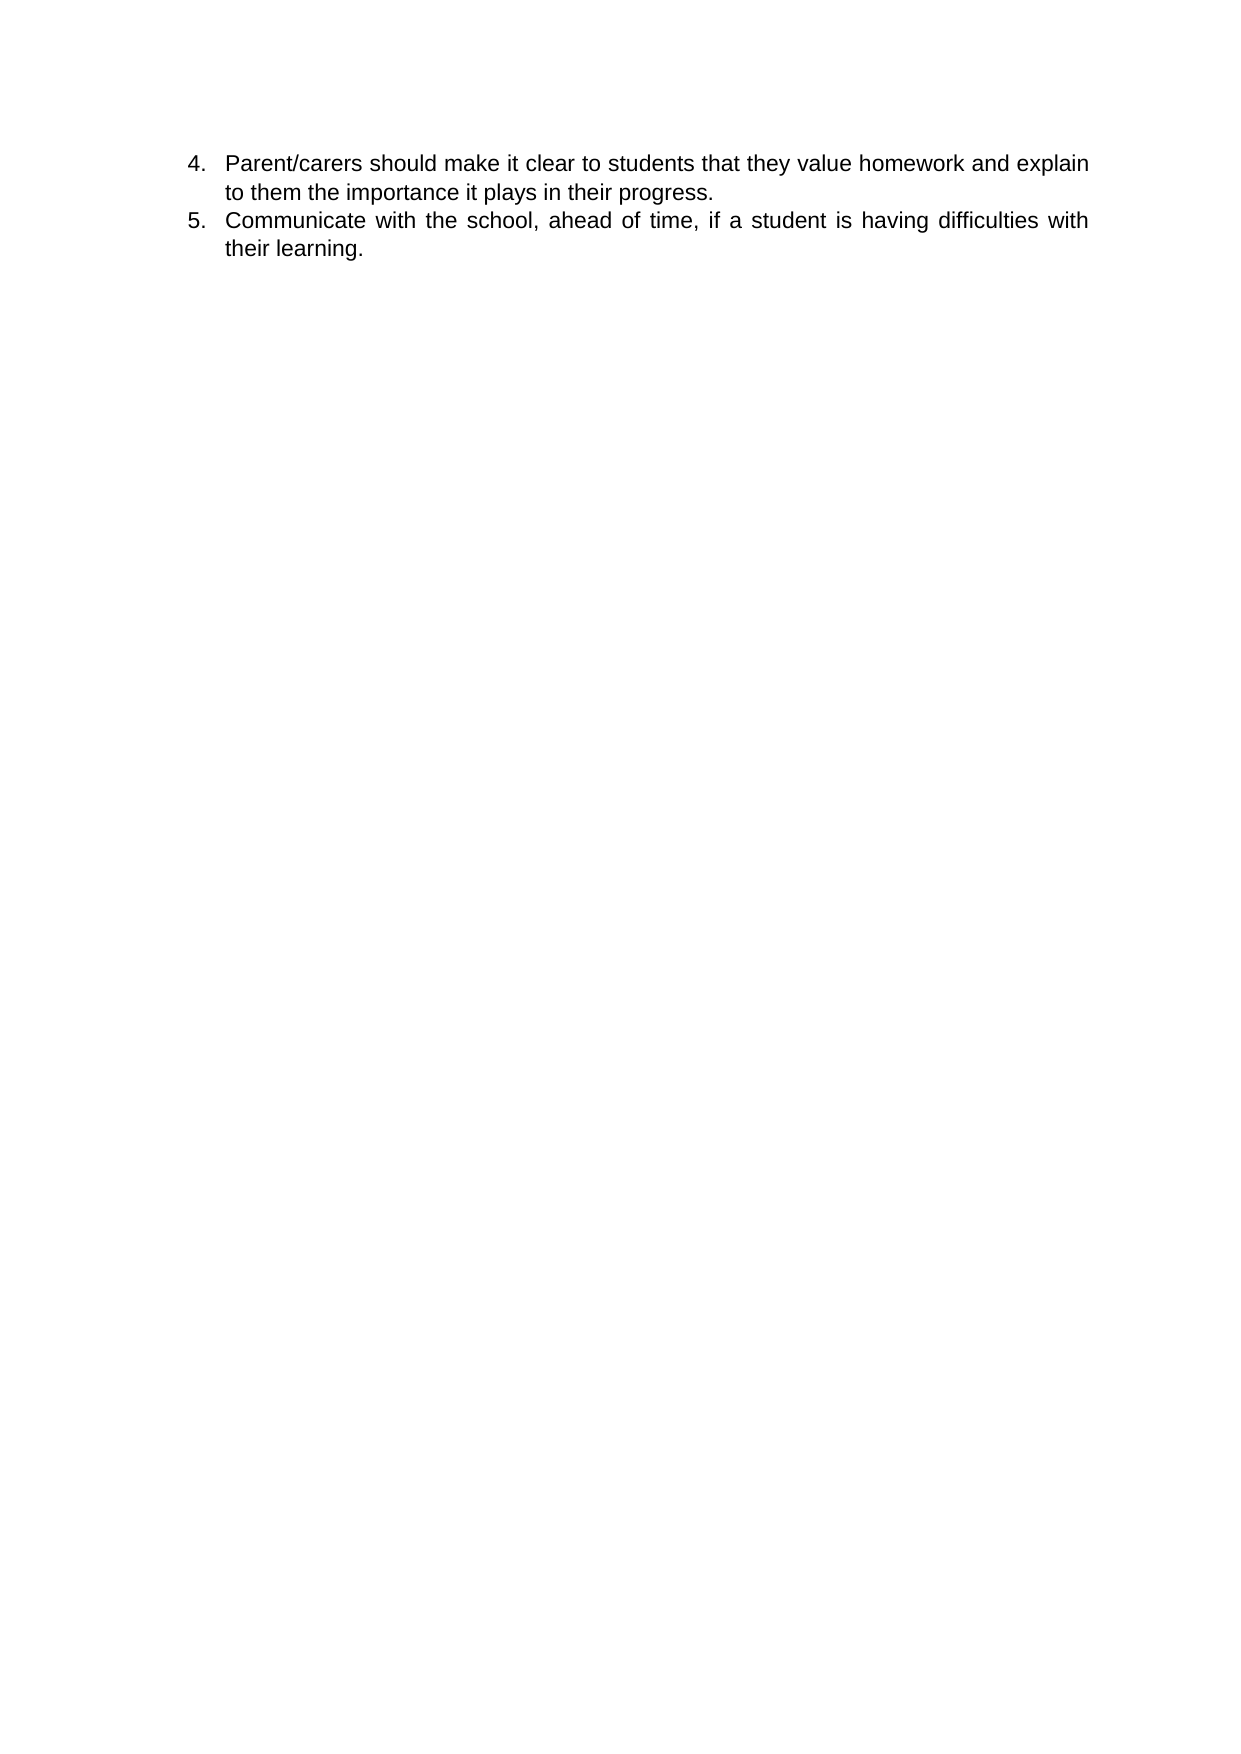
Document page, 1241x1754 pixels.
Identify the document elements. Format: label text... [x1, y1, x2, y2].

list Communicate with the school, ahead of time, if a student is having difficulties with their learning. [187, 207, 1090, 262]
list Parent/carers should make it clear to students that they value homework and explain to them the importance it plays in their progress. [187, 150, 1090, 205]
